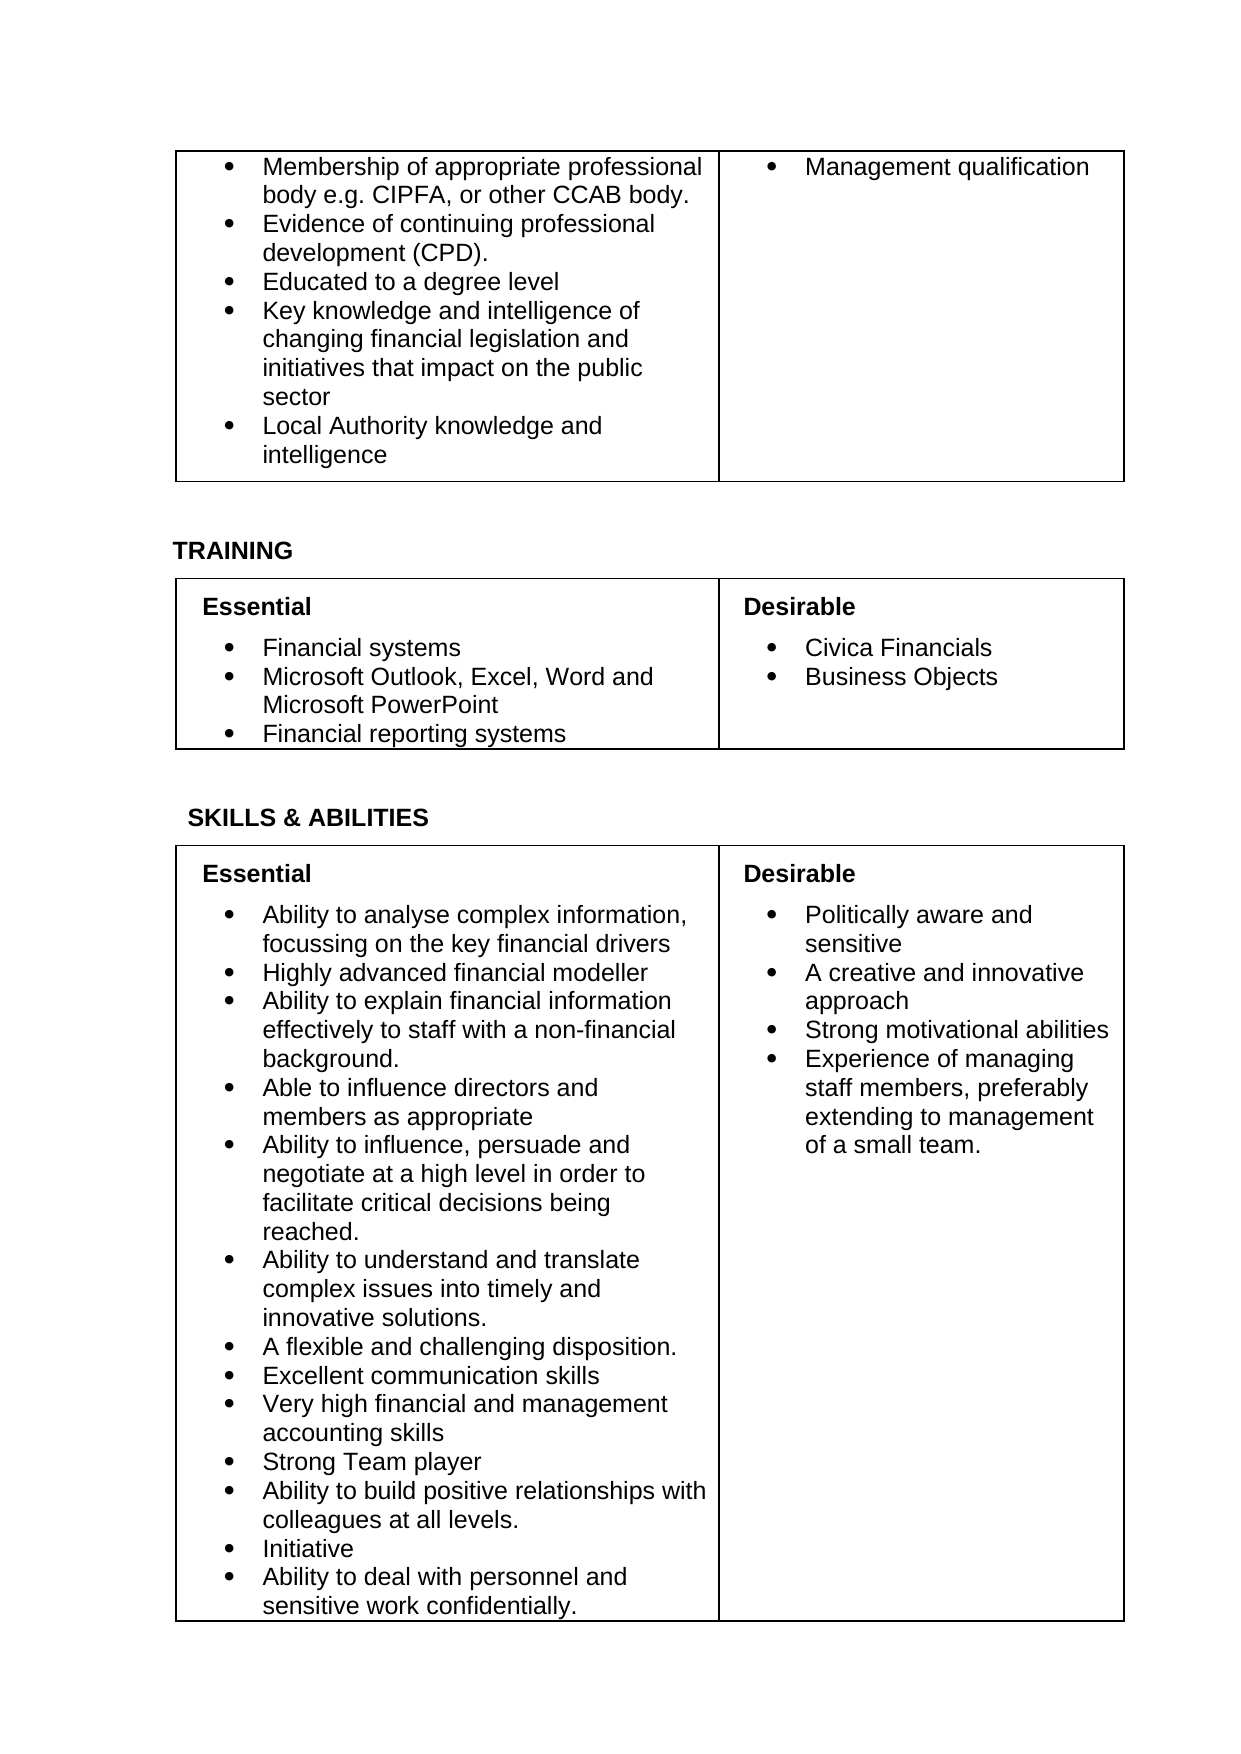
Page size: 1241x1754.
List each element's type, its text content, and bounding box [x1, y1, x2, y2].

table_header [720, 152, 1123, 481]
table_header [177, 846, 718, 1620]
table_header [177, 152, 718, 481]
text SKILLS & ABILITIES [187, 803, 1110, 832]
table_header Essential Financial systems Microsoft Outlook, Excel, Word and Microsoft PowerPoint Financial reporting systems [177, 579, 718, 748]
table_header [720, 846, 1123, 1620]
table_header Desirable Civica Financials Business Objects [720, 579, 1123, 748]
text TRAINING [172, 536, 1110, 565]
